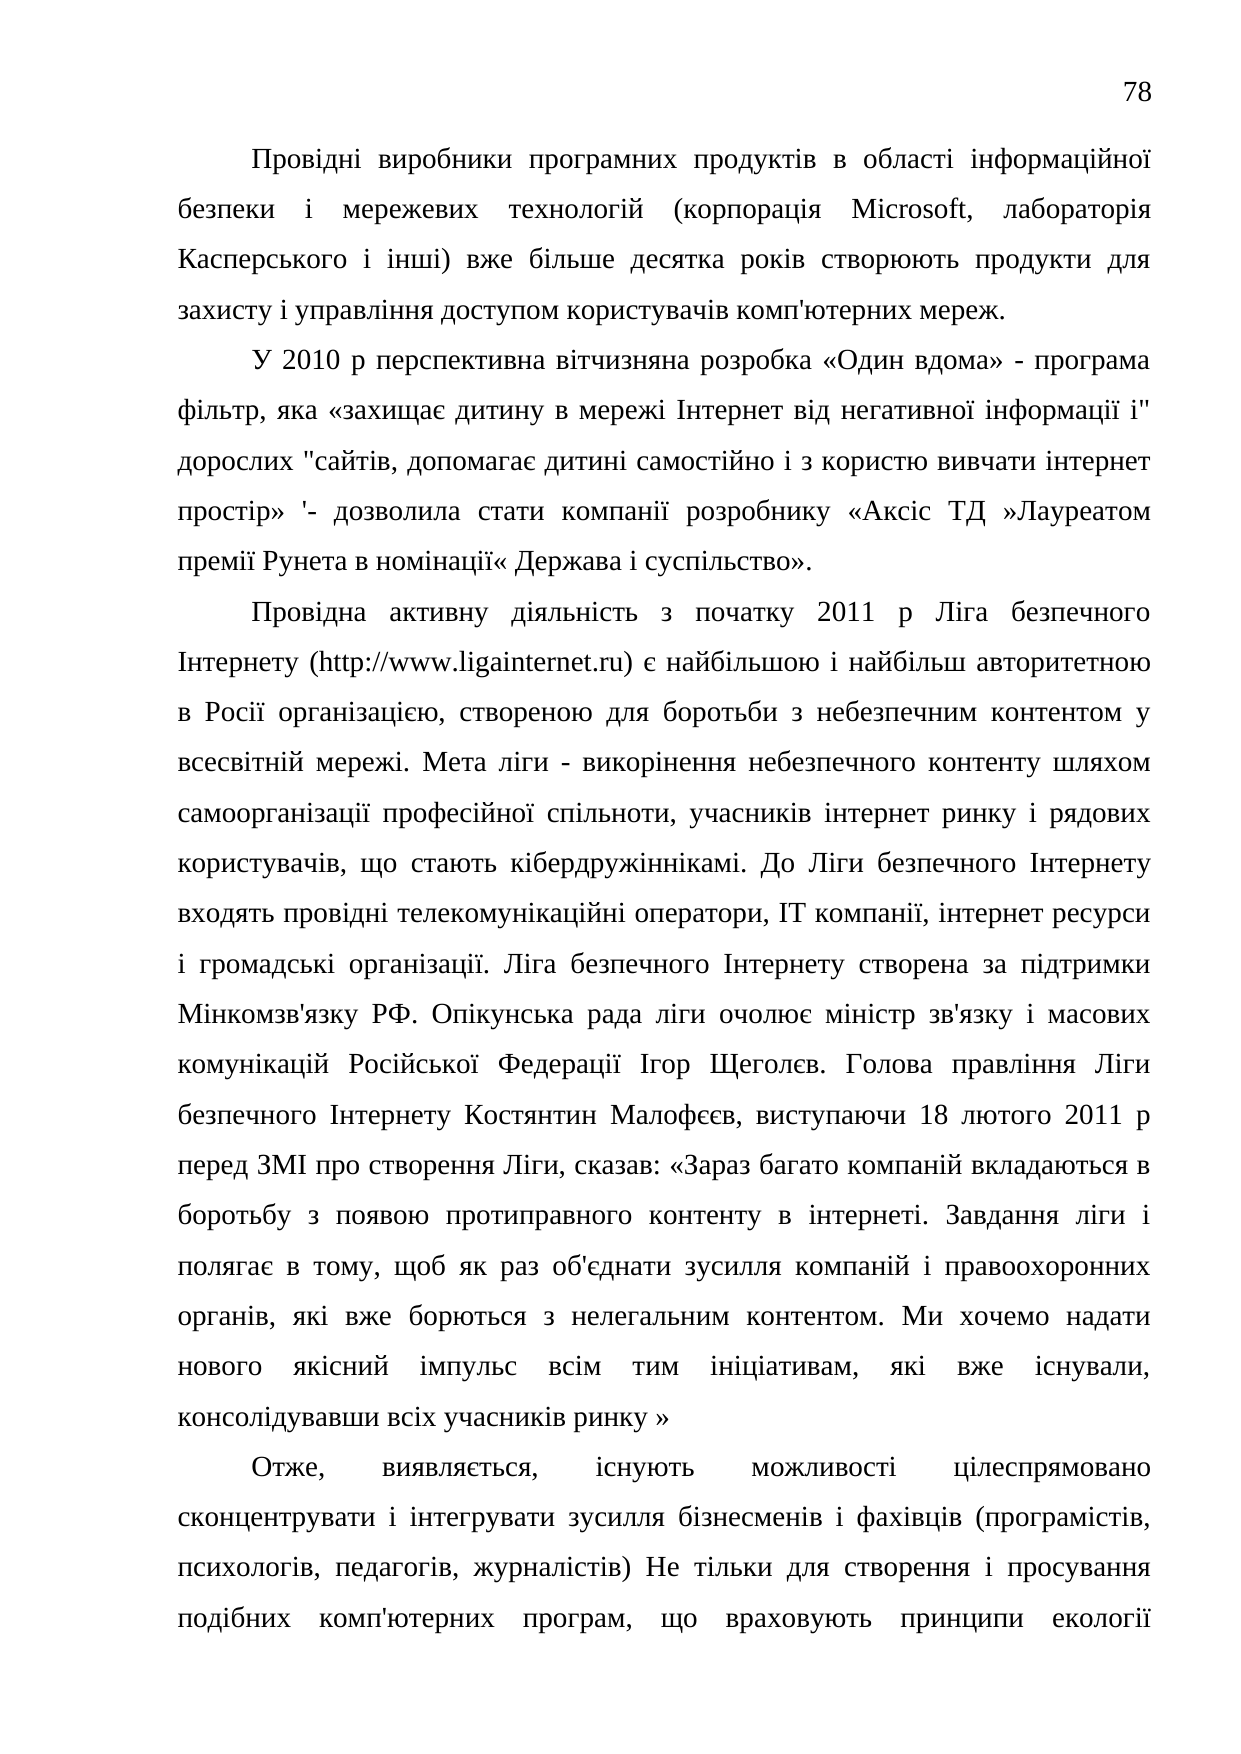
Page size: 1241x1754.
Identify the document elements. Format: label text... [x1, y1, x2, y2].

list У 2010 р перспективна вітчизняна розробка «Один вдома» - програма фільтр, яка «захищає дитину в мережі Інтернет від негативної інформації і" дорослих "сайтів, допомагає дитині самостійно і з користю вивчати інтернет простір» '- дозволила стати компанії розробнику «Аксіс ТД »Лауреатом премії Рунета в номінації« Держава і суспільство». [177, 342, 1152, 577]
list Провідні виробники програмних продуктів в області інформаційної безпеки і мережевих технологій (корпорація Microsoft, лабораторія Касперського і інші) вже більше десятка років створюють продукти для захисту і управління доступом користувачів комп'ютерних мереж. [177, 141, 1152, 325]
list Провідна активну діяльність з початку 2011 р Ліга безпечного Інтернету (http://www.ligainternet.ru) є найбільшою і найбільш авторитетною в Росії організацією, створеною для боротьби з небезпечним контентом у всесвітній мережі. Мета ліги - викорінення небезпечного контенту шляхом самоорганізації професійної спільноти, учасників інтернет ринку і рядових користувачів, що стають кібердружіннікамі. До Ліги безпечного Інтернету входять провідні телекомунікаційні оператори, IT компанії, інтернет ресурси і громадські організації. Ліга безпечного Інтернету створена за підтримки Мінкомзв'язку РФ. Опікунська рада ліги очолює міністр зв'язку і масових комунікацій Російської Федерації Ігор Щеголєв. Голова правління Ліги безпечного Інтернету Костянтин Малофєєв, виступаючи 18 лютого 2011 р перед ЗМІ про створення Ліги, сказав: «Зараз багато компаній вкладаються в боротьбу з появою протиправного контенту в інтернеті. Завдання ліги і полягає в тому, щоб як раз об'єднати зусилля компаній і правоохоронних органів, які вже борються з нелегальним контентом. Ми хочемо надати нового якісний імпульс всім тим ініціативам, які вже існували, консолідувавши всіх учасників ринку » [177, 594, 1152, 1432]
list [177, 1449, 1152, 1633]
